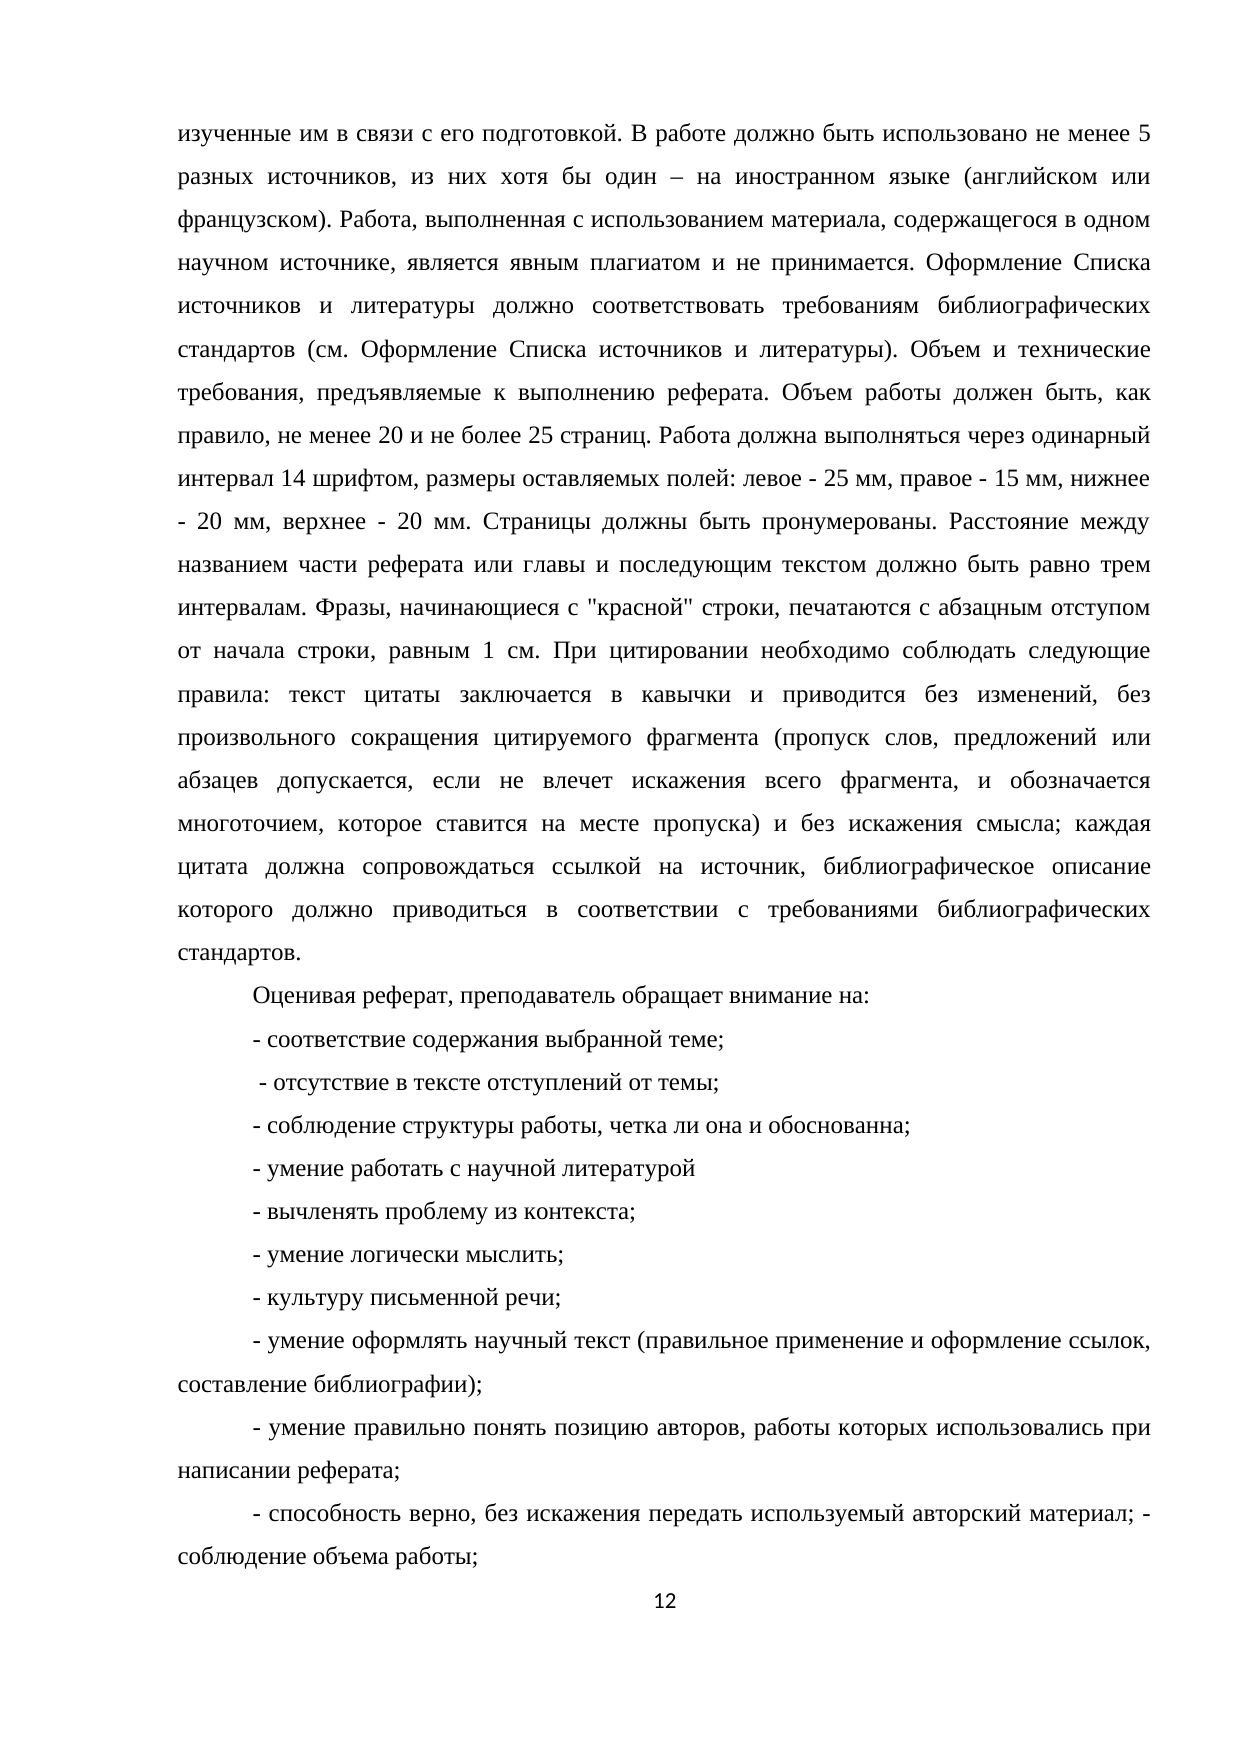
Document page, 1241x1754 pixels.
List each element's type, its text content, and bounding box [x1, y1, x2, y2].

text - культуру письменной речи; [177, 1282, 1152, 1311]
text - соблюдение структуры работы, четка ли она и обоснованна; [177, 1110, 1152, 1139]
text - умение работать с научной литературой [177, 1153, 1152, 1182]
text - умение правильно понять позицию авторов, работы которых использовались при написании реферата; [177, 1412, 1152, 1484]
text Оценивая реферат, преподаватель обращает внимание на: [177, 981, 1152, 1009]
text - способность верно, без искажения передать используемый авторский материал; - соблюдение объема работы; [177, 1498, 1152, 1570]
text - умение логически мыслить; [177, 1239, 1152, 1268]
text - отсутствие в тексте отступлений от темы; [177, 1067, 1152, 1096]
text - соответствие содержания выбранной теме; [177, 1024, 1152, 1052]
text - вычленять проблему из контекста; [177, 1196, 1152, 1225]
text - умение оформлять научный текст (правильное применение и оформление ссылок, составление библиографии); [177, 1326, 1152, 1397]
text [177, 118, 1152, 966]
